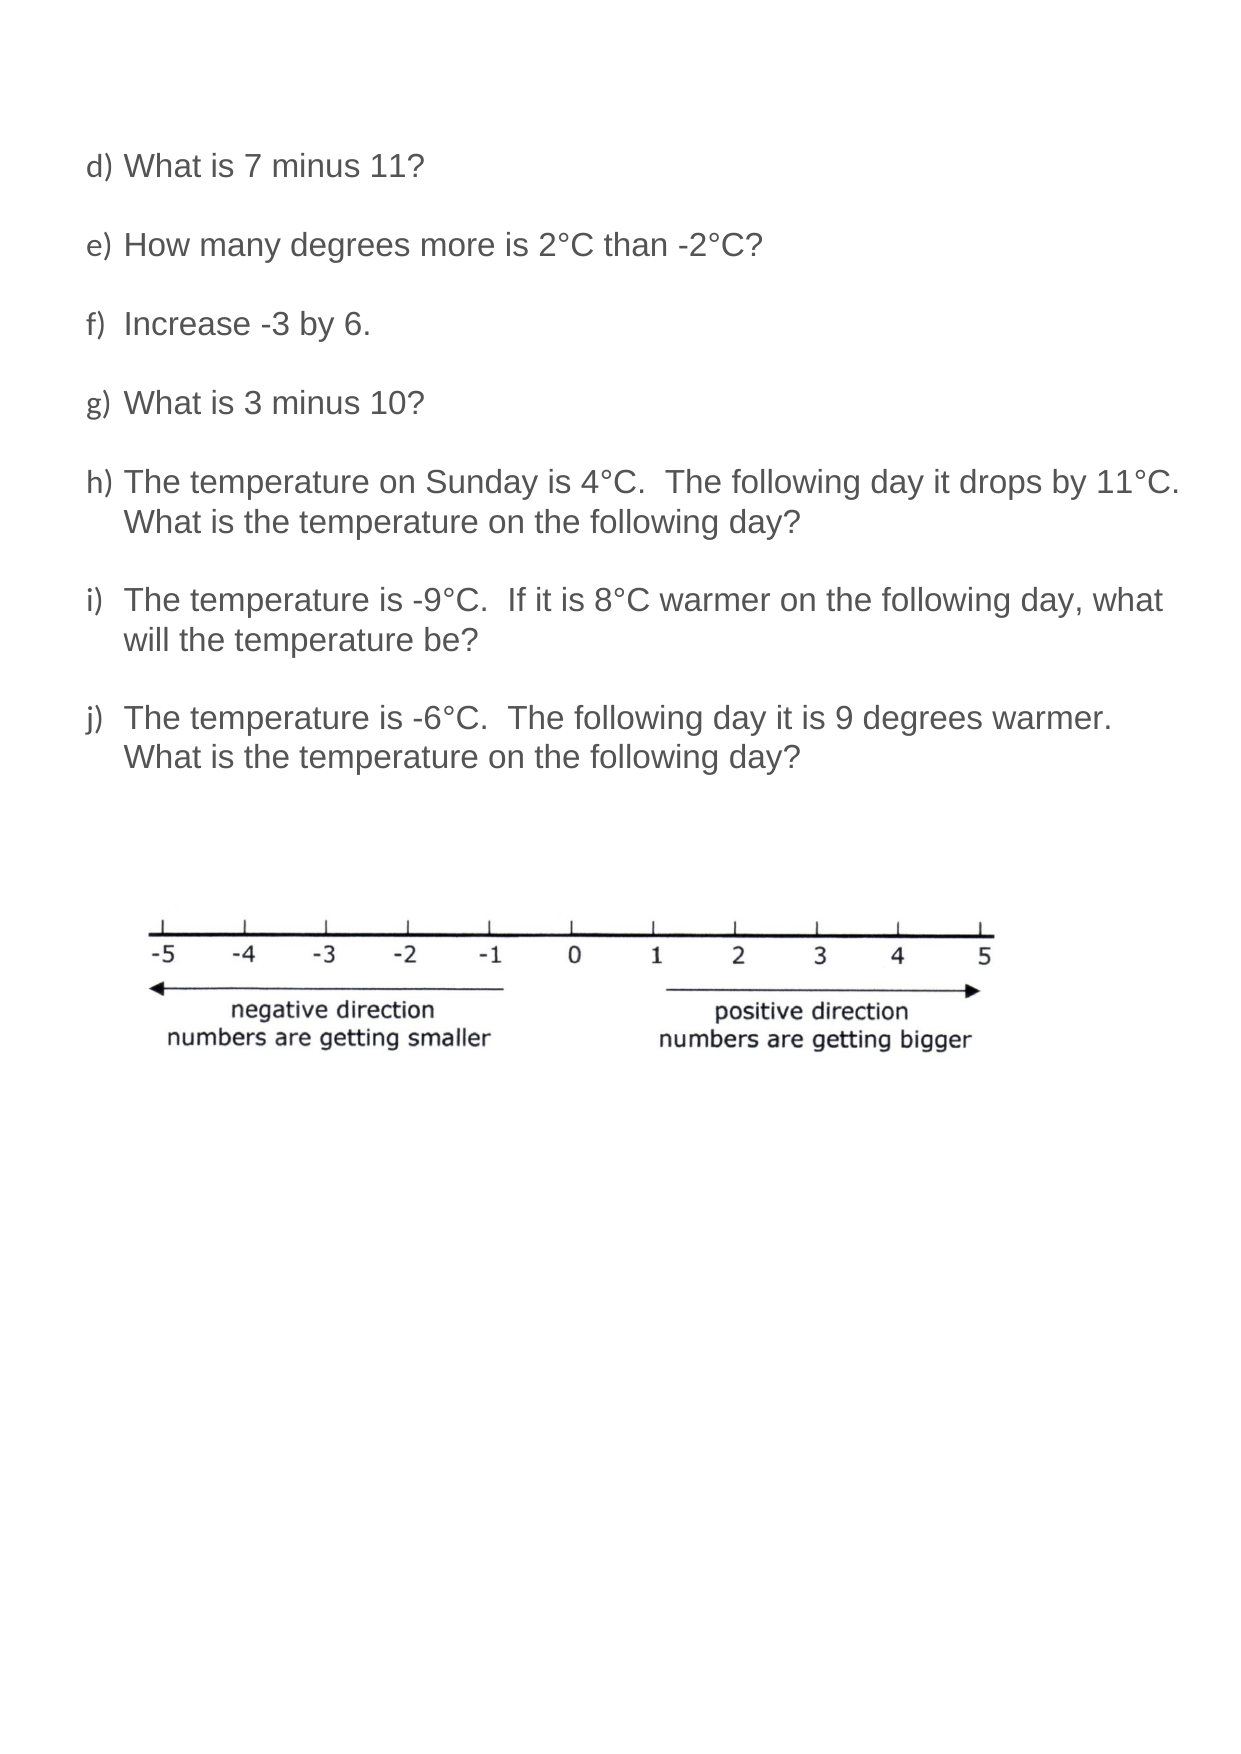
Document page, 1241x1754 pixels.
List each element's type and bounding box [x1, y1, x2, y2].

table_header [37, 106, 1203, 904]
table_cell [37, 905, 1203, 1099]
picture [123, 904, 1020, 1071]
